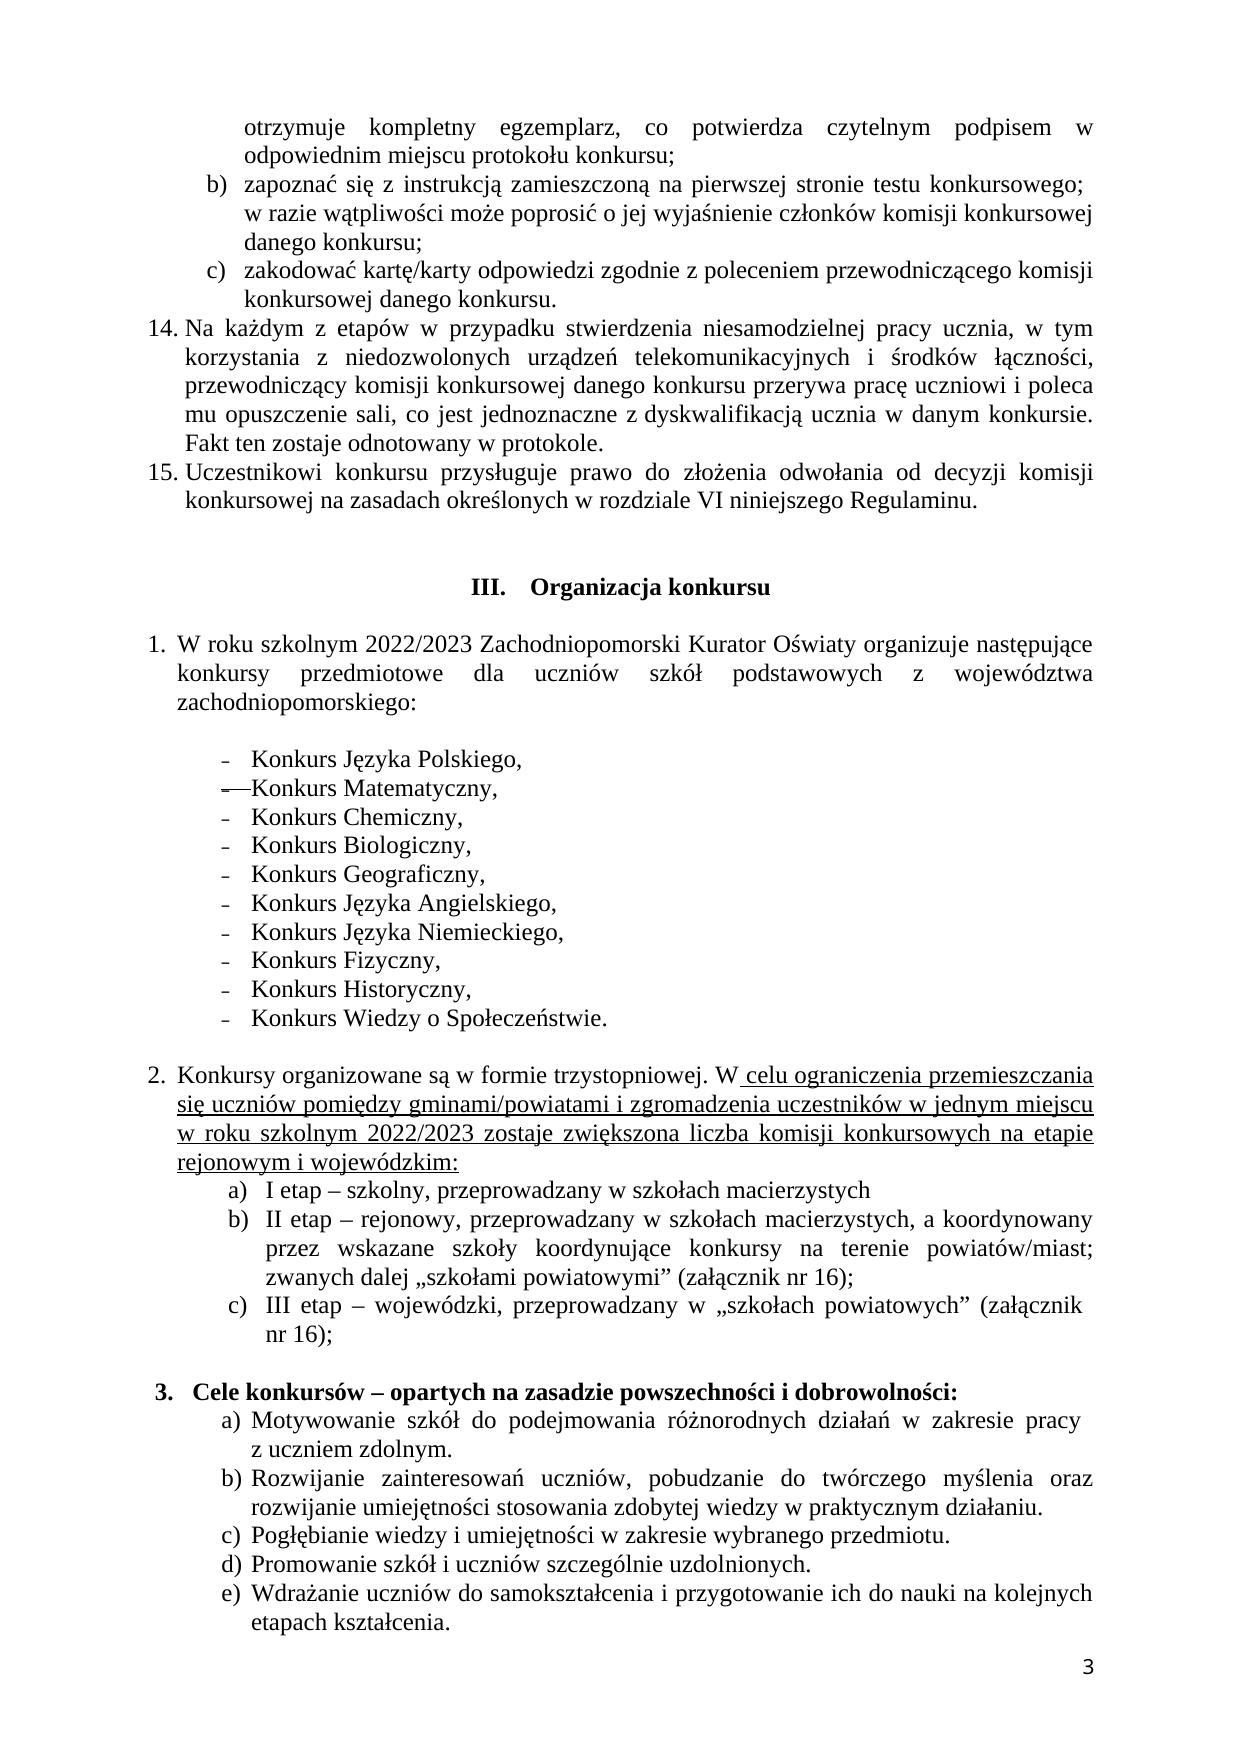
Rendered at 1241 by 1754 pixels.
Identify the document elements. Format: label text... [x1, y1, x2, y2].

list Konkurs Języka Angielskiego, [221, 888, 1094, 917]
list Konkurs Wiedzy o Społeczeństwie. [221, 1003, 1094, 1032]
list Konkurs Chemiczny, [221, 802, 1094, 831]
list Cele konkursów – opartych na zasadzie powszechności i dobrowolności: [154, 1377, 1094, 1406]
list Konkurs Biologiczny, [221, 831, 1094, 859]
list W roku szkolnym 2022/2023 Zachodniopomorski Kurator Oświaty organizuje następujące konkursy przedmiotowe dla uczniów szkół podstawowych z województwa zachodniopomorskiego: [147, 629, 1094, 716]
list Promowanie szkół i uczniów szczególnie uzdolnionych. [221, 1549, 1094, 1578]
list Konkursy organizowane są w formie trzystopniowej. W celu ograniczenia przemieszczania się uczniów pomiędzy gminami/powiatami i zgromadzenia uczestników w jednym miejscu w roku szkolnym 2022/2023 zostaje zwiększona liczba komisji konkursowych na etapie rejonowym i wojewódzkim: [147, 1061, 1094, 1176]
list Rozwijanie zainteresowań uczniów, pobudzanie do twórczego myślenia oraz rozwijanie umiejętności stosowania zdobytej wiedzy w praktycznym działaniu. [221, 1463, 1094, 1521]
list II etap – rejonowy, przeprowadzany w szkołach macierzystych, a koordynowany przez wskazane szkoły koordynujące konkursy na terenie powiatów/miast; zwanych dalej „szkołami powiatowymi” (załącznik nr 16); [228, 1204, 1094, 1291]
list III etap – wojewódzki, przeprowadzany w „szkołach powiatowych” (załącznik nr 16); [228, 1291, 1094, 1348]
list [206, 112, 1094, 169]
list Motywowanie szkół do podejmowania różnorodnych działań w zakresie pracy z uczniem zdolnym. [221, 1406, 1094, 1463]
list Uczestnikowi konkursu przysługuje prawo do złożenia odwołania od decyzji komisji konkursowej na zasadach określonych w rozdziale VI niniejszego Regulaminu. [147, 457, 1094, 514]
list Konkurs Języka Polskiego, [221, 744, 1094, 773]
list Wdrażanie uczniów do samokształcenia i przygotowanie ich do nauki na kolejnych etapach kształcenia. [221, 1578, 1094, 1636]
list zapoznać się z instrukcją zamieszczoną na pierwszej stronie testu konkursowego; w razie wątpliwości może poprosić o jej wyjaśnienie członków komisji konkursowej danego konkursu; [206, 169, 1094, 256]
list Organizacja konkursu [147, 572, 1094, 601]
list Konkurs Matematyczny, [221, 773, 1094, 802]
list Konkurs Geograficzny, [221, 859, 1094, 888]
list I etap – szkolny, przeprowadzany w szkołach macierzystych [228, 1176, 1094, 1204]
list Konkurs Fizyczny, [221, 946, 1094, 974]
list Konkurs Historyczny, [221, 974, 1094, 1003]
list zakodować kartę/karty odpowiedzi zgodnie z poleceniem przewodniczącego komisji konkursowej danego konkursu. [206, 256, 1094, 313]
list Pogłębianie wiedzy i umiejętności w zakresie wybranego przedmiotu. [221, 1521, 1094, 1549]
list Konkurs Języka Niemieckiego, [221, 917, 1094, 946]
list Na każdym z etapów w przypadku stwierdzenia niesamodzielnej pracy ucznia, w tym korzystania z niedozwolonych urządzeń telekomunikacyjnych i środków łączności, przewodniczący komisji konkursowej danego konkursu przerywa pracę uczniowi i poleca mu opuszczenie sali, co jest jednoznaczne z dyskwalifikacją ucznia w danym konkursie. Fakt ten zostaje odnotowany w protokole. [147, 313, 1094, 457]
